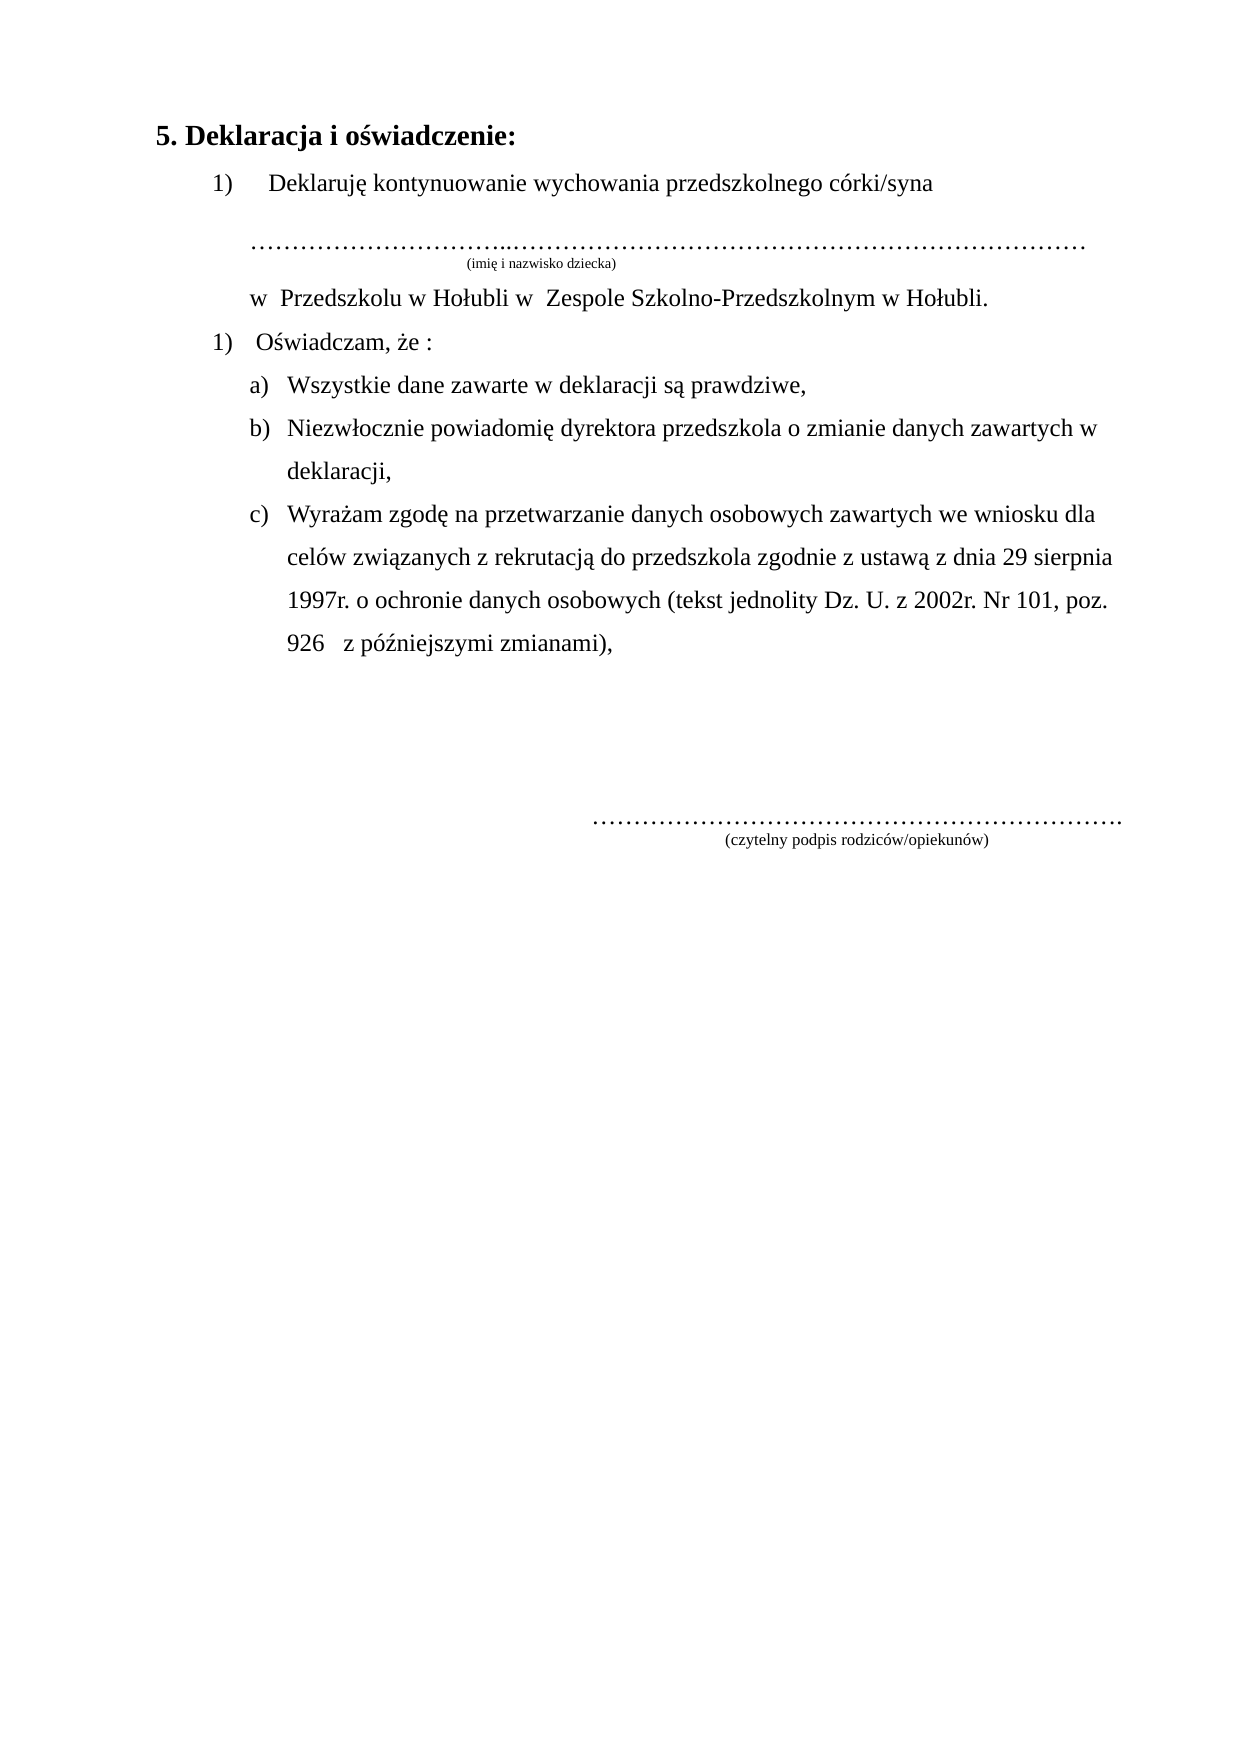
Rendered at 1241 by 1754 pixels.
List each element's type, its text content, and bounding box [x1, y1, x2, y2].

list (imię i nazwisko dziecka) [249, 255, 1122, 283]
list …………………………..…………………………………………………………… [249, 226, 1122, 255]
list Deklaruję kontynuowanie wychowania przedszkolnego córki/syna [212, 168, 1122, 197]
list 5. Deklaracja i oświadczenie: [156, 118, 1122, 152]
list Wszystkie dane zawarte w deklaracji są prawdziwe, [249, 370, 1122, 398]
list ………………………………………………………. [193, 801, 1122, 830]
text (czytelny podpis rodziców/opiekunów) [118, 830, 1122, 863]
list Niezwłocznie powiadomię dyrektora przedszkola o zmianie danych zawartych w deklaracji, [249, 413, 1122, 485]
list Wyrażam zgodę na przetwarzanie danych osobowych zawartych we wniosku dla celów związanych z rekrutacją do przedszkola zgodnie z ustawą z dnia 29 sierpnia 1997r. o ochronie danych osobowych (tekst jednolity Dz. U. z 2002r. Nr 101, poz. 926 z późniejszymi zmianami), [249, 499, 1122, 657]
list Oświadczam, że : [212, 327, 1122, 355]
list w Przedszkolu w Hołubli w Zespole Szkolno-Przedszkolnym w Hołubli. [249, 283, 1122, 312]
